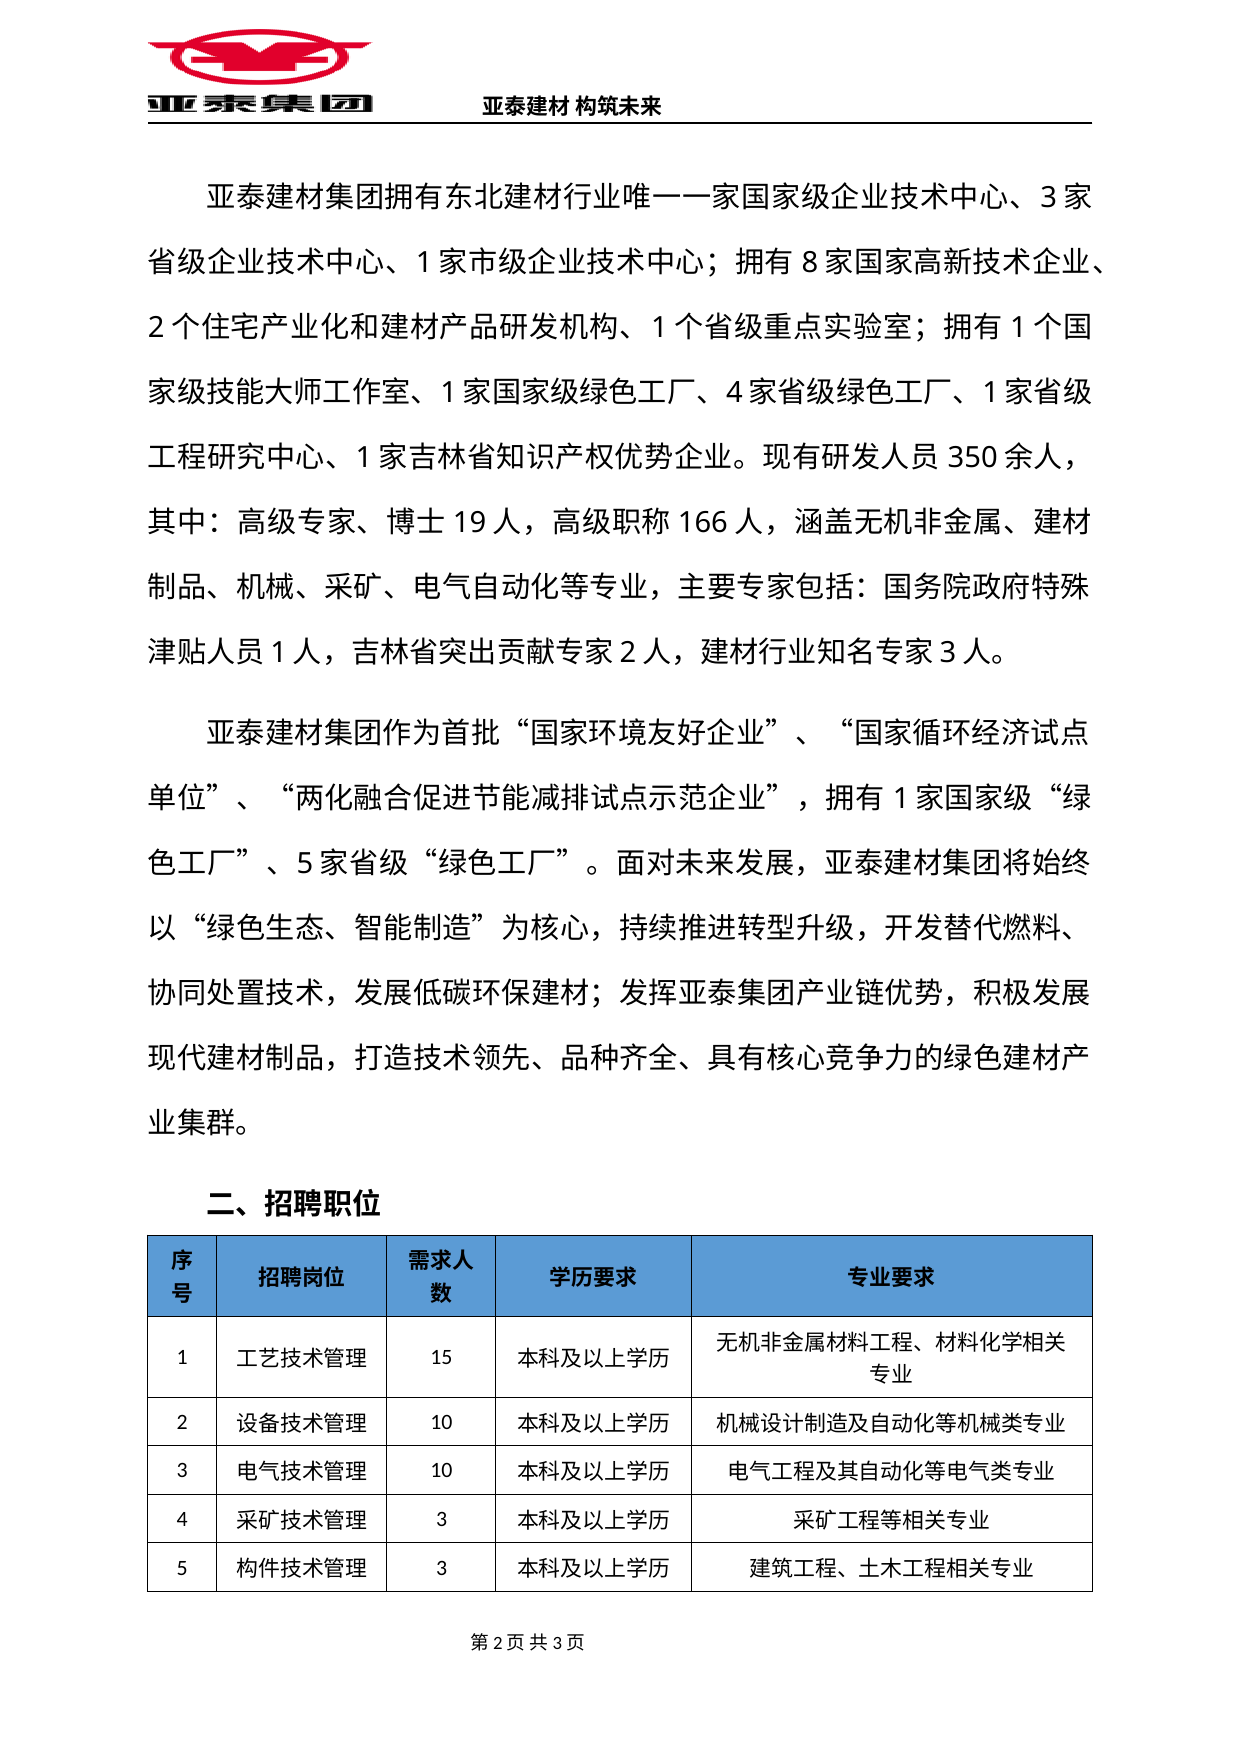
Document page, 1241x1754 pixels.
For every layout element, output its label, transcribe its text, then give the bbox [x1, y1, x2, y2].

table_cell 4 [148, 1495, 216, 1542]
table_cell 设备技术管理 [217, 1398, 386, 1445]
text 亚泰建材集团作为首批“国家环境友好企业”、“国家循环经济试点单位”、“两化融合促进节能减排试点示范企业”，拥有1家国家级“绿色工厂”、5家省级“绿色工厂”。面对未来发展，亚泰建材集团将始终以“绿色生态、智能制造”为核心，持续推进转型升级，开发替代燃料、协同处置技术，发展低碳环保建材；发挥亚泰集团产业链优势，积极发展现代建材制品，打造技术领先、品种齐全、具有核心竞争力的绿色建材产业集群。 [148, 698, 1092, 1153]
table_cell 本科及以上学历 [496, 1317, 691, 1397]
table_cell 15 [387, 1317, 495, 1397]
table_cell 构件技术管理 [217, 1543, 386, 1591]
table_cell 3 [148, 1446, 216, 1494]
table_cell 10 [387, 1446, 495, 1494]
table_header 序号 [148, 1236, 216, 1316]
table_cell 10 [387, 1398, 495, 1445]
table_cell 电气技术管理 [217, 1446, 386, 1494]
table_cell 建筑工程、土木工程相关专业 [692, 1543, 1092, 1591]
text 亚泰建材集团拥有东北建材行业唯一一家国家级企业技术中心、3家省级企业技术中心、1家市级企业技术中心；拥有8家国家高新技术企业、2个住宅产业化和建材产品研发机构、1个省级重点实验室；拥有1个国家级技能大师工作室、1家国家级绿色工厂、4家省级绿色工厂、1家省级工程研究中心、1家吉林省知识产权优势企业。现有研发人员350余人，其中：高级专家、博士19人，高级职称166人，涵盖无机非金属、建材制品、机械、采矿、电气自动化等专业，主要专家包括：国务院政府特殊津贴人员1人，吉林省突出贡献专家2人，建材行业知名专家3人。 [148, 162, 1092, 682]
table_cell 本科及以上学历 [496, 1446, 691, 1494]
table_header 学历要求 [496, 1236, 691, 1316]
table_cell 2 [148, 1398, 216, 1445]
table_header 专业要求 [692, 1236, 1092, 1316]
table_cell 机械设计制造及自动化等机械类专业 [692, 1398, 1092, 1445]
table_cell 3 [387, 1543, 495, 1591]
table_cell 电气工程及其自动化等电气类专业 [692, 1446, 1092, 1494]
subtitle 二、招聘职位 [148, 1169, 1092, 1234]
table_cell 本科及以上学历 [496, 1398, 691, 1445]
table_cell 工艺技术管理 [217, 1317, 386, 1397]
table_cell 本科及以上学历 [496, 1495, 691, 1542]
table_cell 5 [148, 1543, 216, 1591]
table_header 需求人数 [387, 1236, 495, 1316]
table_cell 采矿工程等相关专业 [692, 1495, 1092, 1542]
table_cell 3 [387, 1495, 495, 1542]
table_cell 1 [148, 1317, 216, 1397]
table_cell 本科及以上学历 [496, 1543, 691, 1591]
table_cell 采矿技术管理 [217, 1495, 386, 1542]
table_cell 无机非金属材料工程、材料化学相关专业 [692, 1317, 1092, 1397]
table_header 招聘岗位 [217, 1236, 386, 1316]
picture [147, 29, 373, 112]
